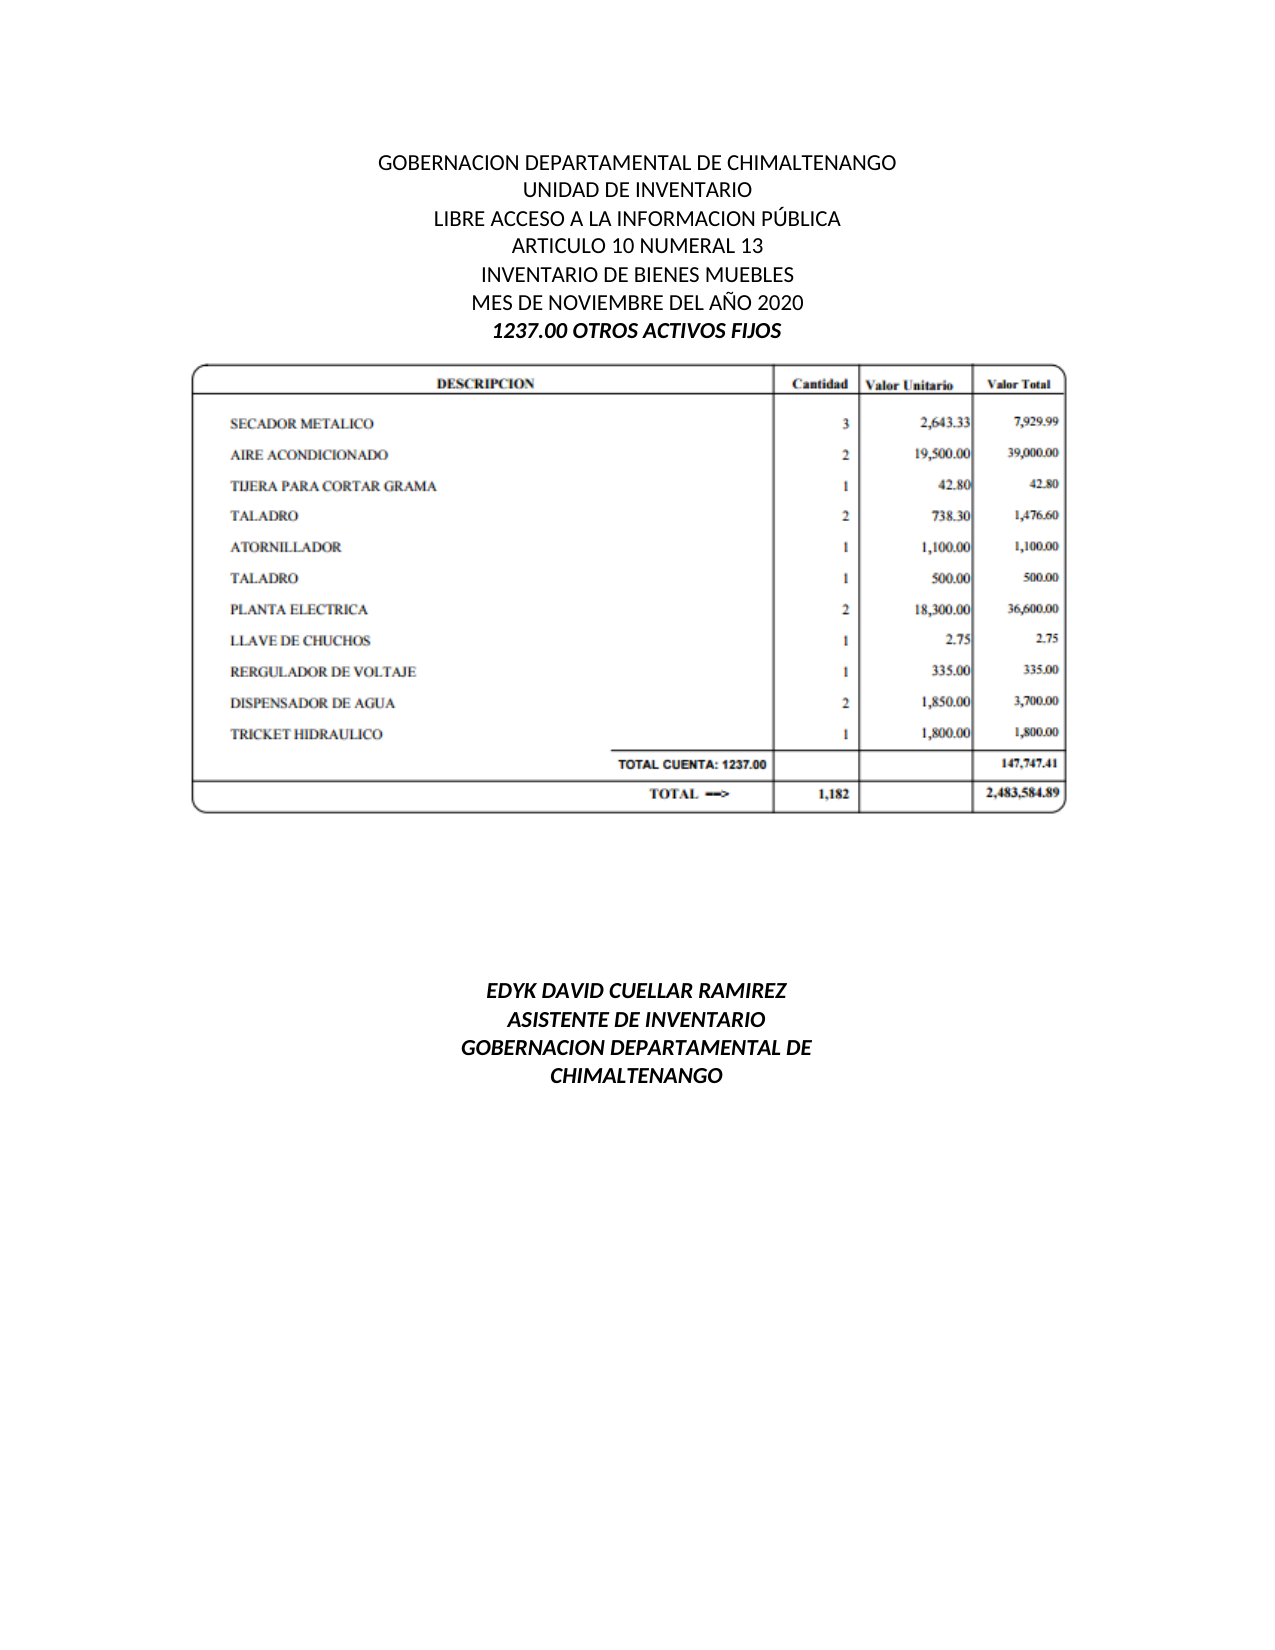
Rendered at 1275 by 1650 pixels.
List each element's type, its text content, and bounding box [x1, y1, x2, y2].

text UNIDAD DE INVENTARIO [177, 176, 1098, 204]
text ARTICULO 10 NUMERAL 13 [177, 232, 1098, 260]
text 1237.00 OTROS ACTIVOS FIJOS [177, 316, 1098, 344]
text MES DE NOVIEMBRE DEL AÑO 2020 [177, 288, 1098, 316]
text CHIMALTENANGO [177, 1061, 1098, 1089]
text GOBERNACION DEPARTAMENTAL DE CHIMALTENANGO [177, 148, 1098, 176]
text GOBERNACION DEPARTAMENTAL DE [177, 1033, 1098, 1061]
picture [177, 362, 1098, 836]
text INVENTARIO DE BIENES MUEBLES [177, 260, 1098, 288]
text EDYK DAVID CUELLAR RAMIREZ [177, 977, 1098, 1005]
text ASISTENTE DE INVENTARIO [177, 1005, 1098, 1033]
text LIBRE ACCESO A LA INFORMACION PÚBLICA [177, 204, 1098, 232]
